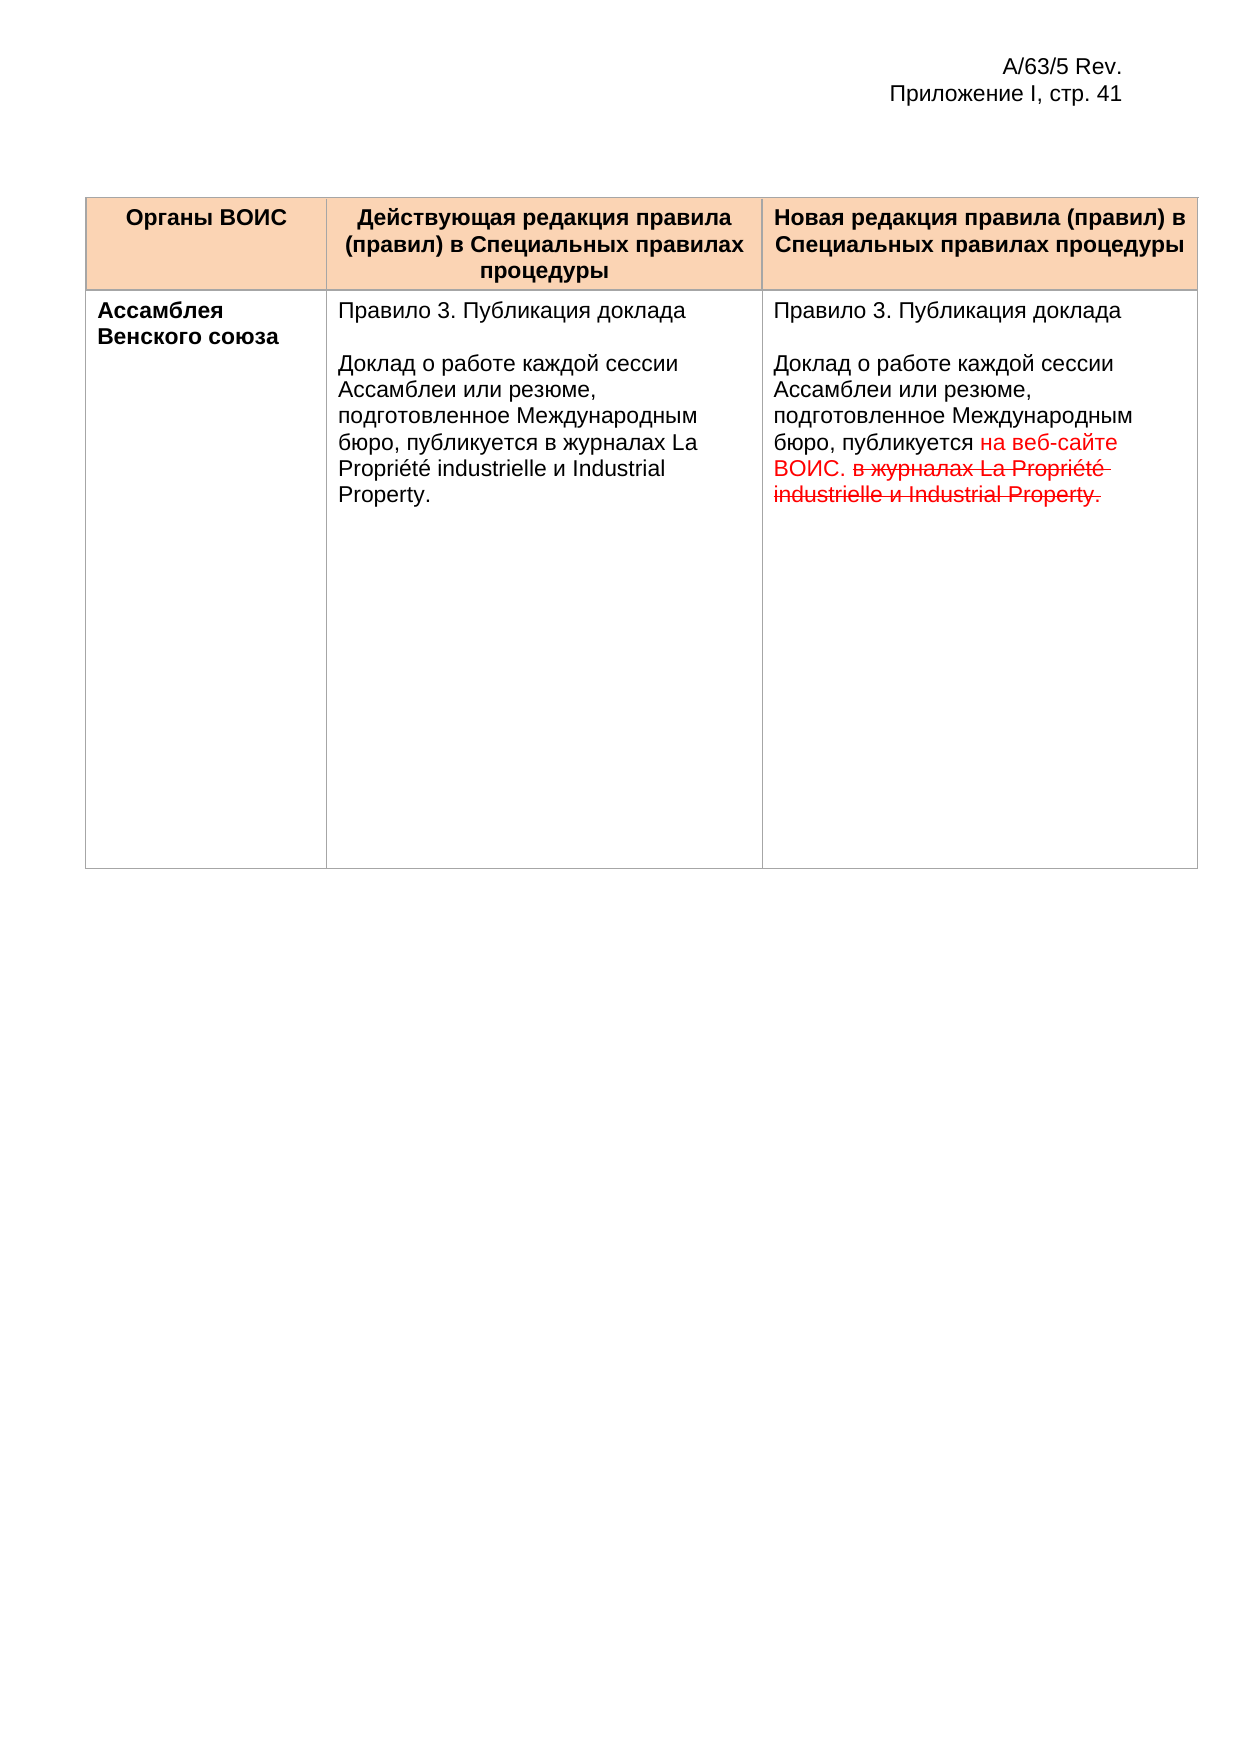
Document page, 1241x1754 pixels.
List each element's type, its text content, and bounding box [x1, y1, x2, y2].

table_cell Правило 3. Публикация доклада Доклад о работе каждой сессии Ассамблеи или резюме, подготовленное Международным бюро, публикуется в журналах La Propriété industrielle и Industrial Property. [327, 291, 762, 868]
table_cell Ассамблея Венского союза [86, 291, 326, 868]
table_header Действующая редакция правила (правил) в Специальных правилах процедуры [327, 198, 762, 289]
table_header Новая редакция правила (правил) в Специальных правилах процедуры [763, 198, 1197, 289]
table_header Органы ВОИС [87, 198, 326, 289]
table_cell Правило 3. Публикация доклада Доклад о работе каждой сессии Ассамблеи или резюме, подготовленное Международным бюро, публикуется на веб-сайте ВОИС. в журналах La Propriété industrielle и Industrial Property. [763, 291, 1197, 868]
